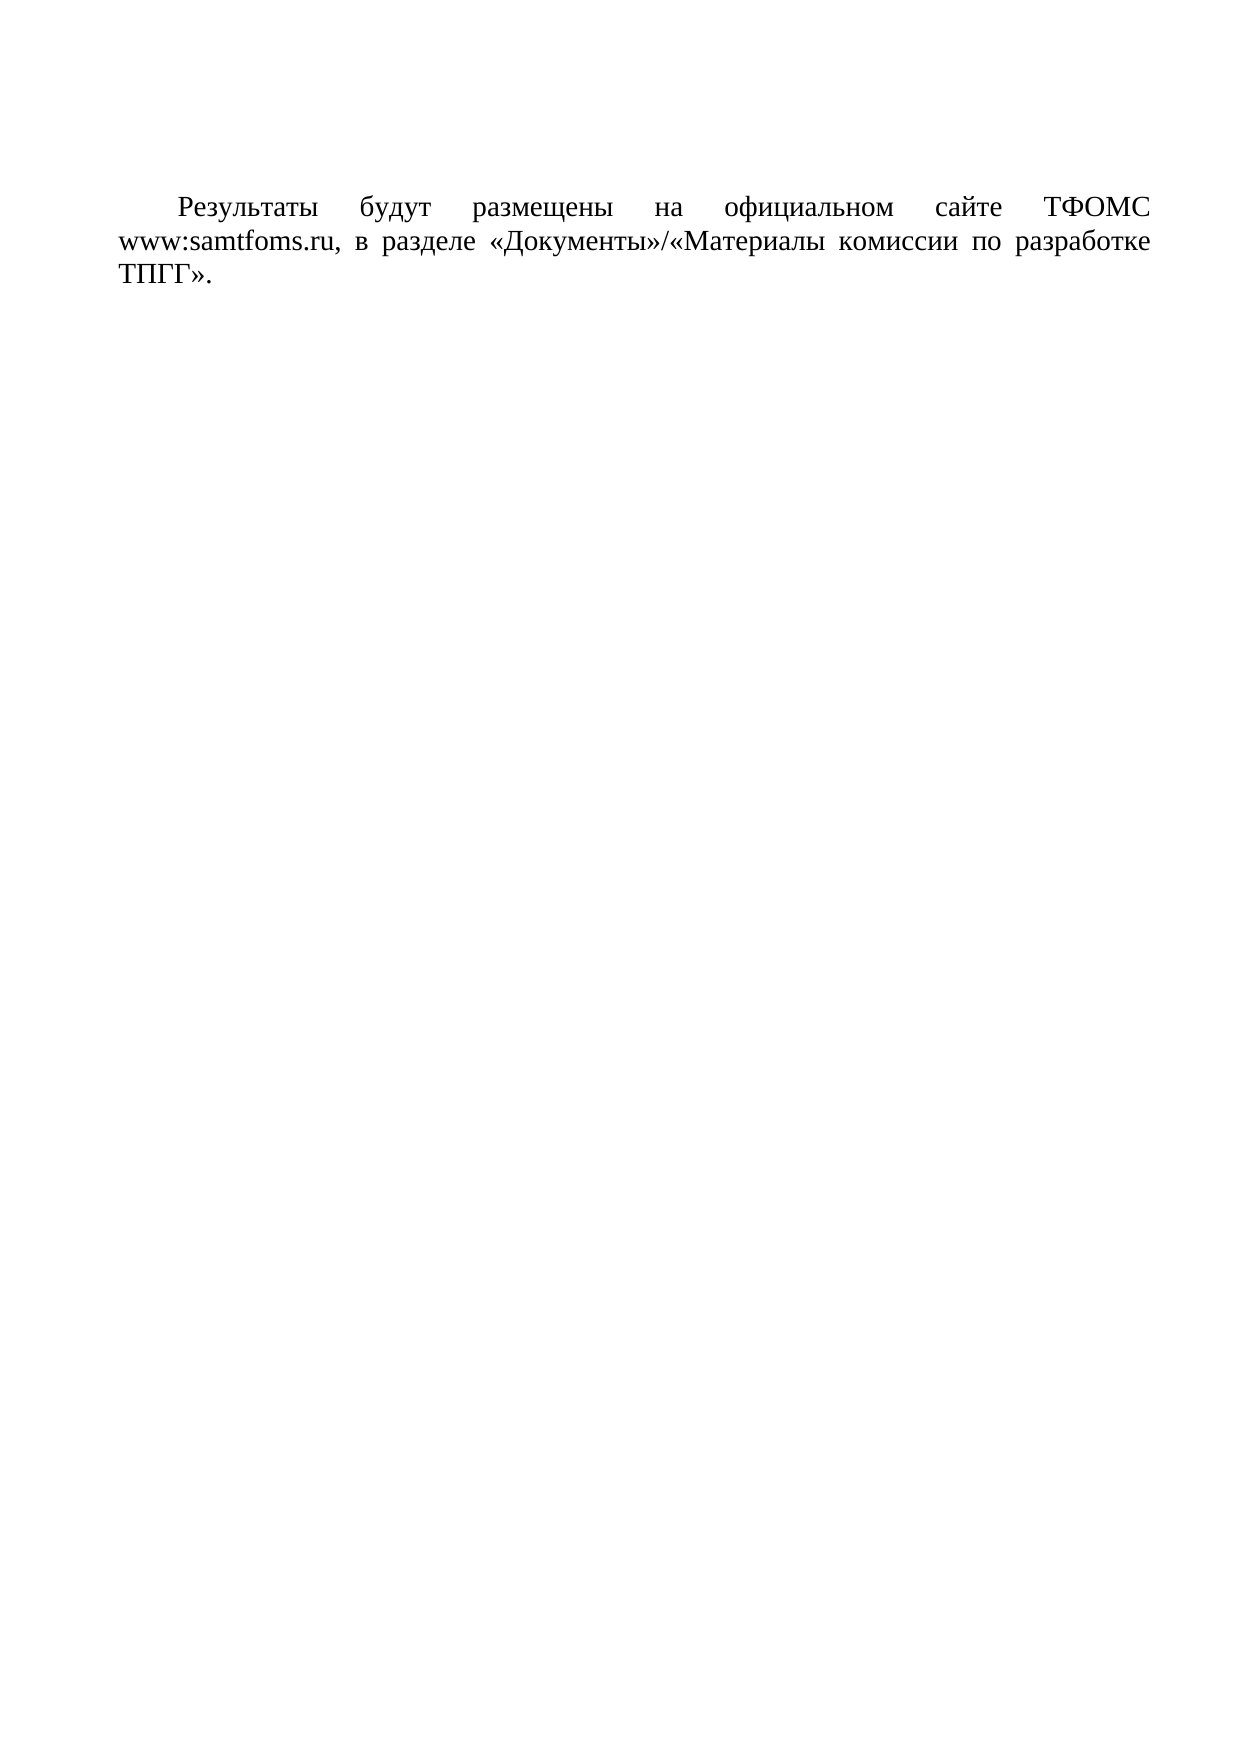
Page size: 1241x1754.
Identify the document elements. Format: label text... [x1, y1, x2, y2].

text Результаты будут размещены на официальном сайте ТФОМС www:samtfoms.ru, в разделе «Документы»/«Материалы комиссии по разработке ТПГГ». [118, 189, 1152, 290]
